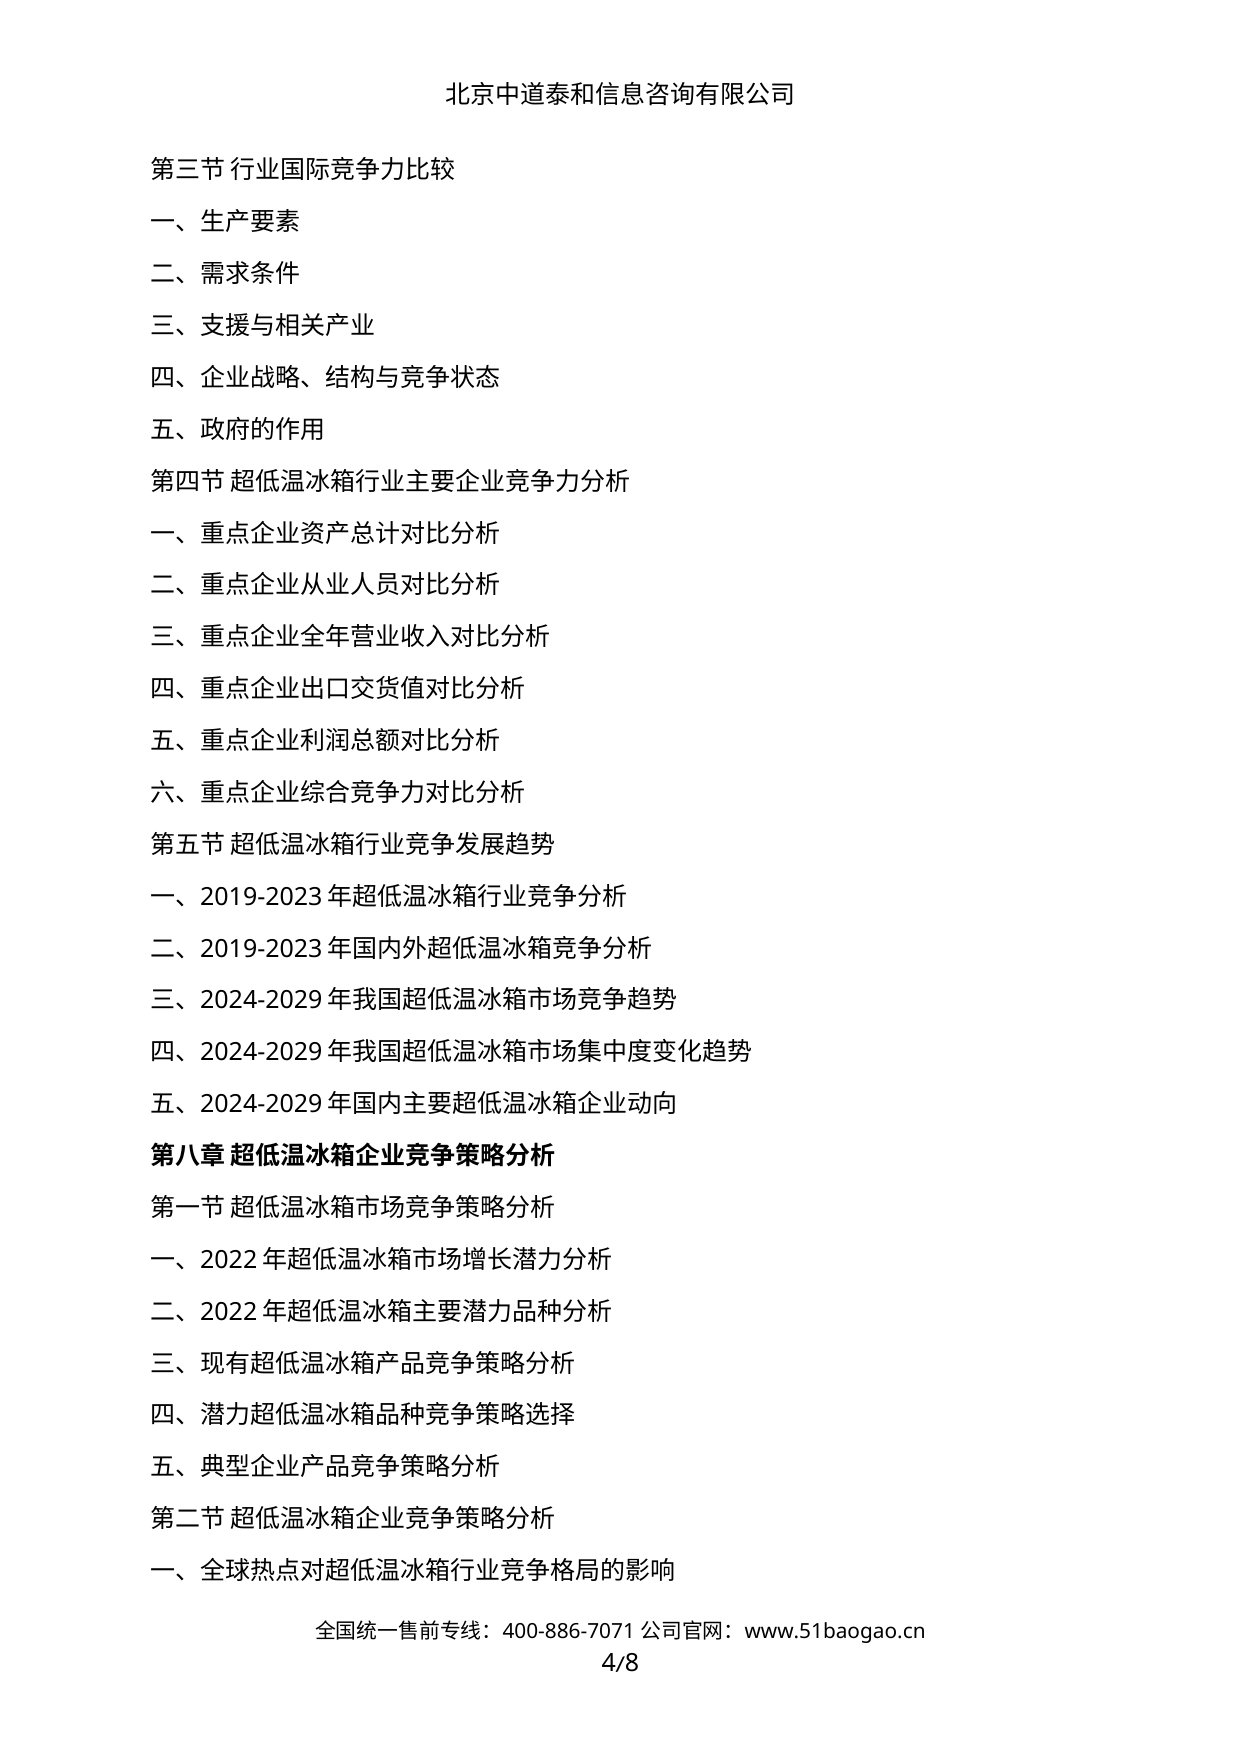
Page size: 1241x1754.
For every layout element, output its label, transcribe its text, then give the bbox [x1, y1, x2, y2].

text 六、重点企业综合竞争力对比分析 [150, 772, 1090, 809]
text 五、政府的作用 [150, 409, 1090, 446]
text 五、典型企业产品竞争策略分析 [150, 1447, 1090, 1483]
text 一、全球热点对超低温冰箱行业竞争格局的影响 [150, 1551, 1090, 1587]
text 第四节 超低温冰箱行业主要企业竞争力分析 [150, 461, 1090, 497]
text 四、企业战略、结构与竞争状态 [150, 357, 1090, 394]
text 二、重点企业从业人员对比分析 [150, 565, 1090, 601]
text 一、2022年超低温冰箱市场增长潜力分析 [150, 1239, 1090, 1276]
text 一、2019-2023年超低温冰箱行业竞争分析 [150, 876, 1090, 912]
text 二、需求条件 [150, 254, 1090, 290]
text 五、重点企业利润总额对比分析 [150, 721, 1090, 757]
text 第二节 超低温冰箱企业竞争策略分析 [150, 1499, 1090, 1535]
text 三、重点企业全年营业收入对比分析 [150, 617, 1090, 653]
text 四、2024-2029年我国超低温冰箱市场集中度变化趋势 [150, 1032, 1090, 1068]
text 四、潜力超低温冰箱品种竞争策略选择 [150, 1395, 1090, 1431]
text 二、2022年超低温冰箱主要潜力品种分析 [150, 1291, 1090, 1327]
text 第五节 超低温冰箱行业竞争发展趋势 [150, 824, 1090, 861]
text 第一节 超低温冰箱市场竞争策略分析 [150, 1187, 1090, 1224]
text 一、重点企业资产总计对比分析 [150, 513, 1090, 549]
text 五、2024-2029年国内主要超低温冰箱企业动向 [150, 1084, 1090, 1120]
text 四、重点企业出口交货值对比分析 [150, 669, 1090, 705]
text 第八章 超低温冰箱企业竞争策略分析 [150, 1136, 1090, 1172]
text 二、2019-2023年国内外超低温冰箱竞争分析 [150, 928, 1090, 964]
text 三、现有超低温冰箱产品竞争策略分析 [150, 1343, 1090, 1379]
text 三、支援与相关产业 [150, 306, 1090, 342]
text 一、生产要素 [150, 202, 1090, 238]
text 第三节 行业国际竞争力比较 [150, 150, 1090, 186]
text 三、2024-2029年我国超低温冰箱市场竞争趋势 [150, 980, 1090, 1016]
